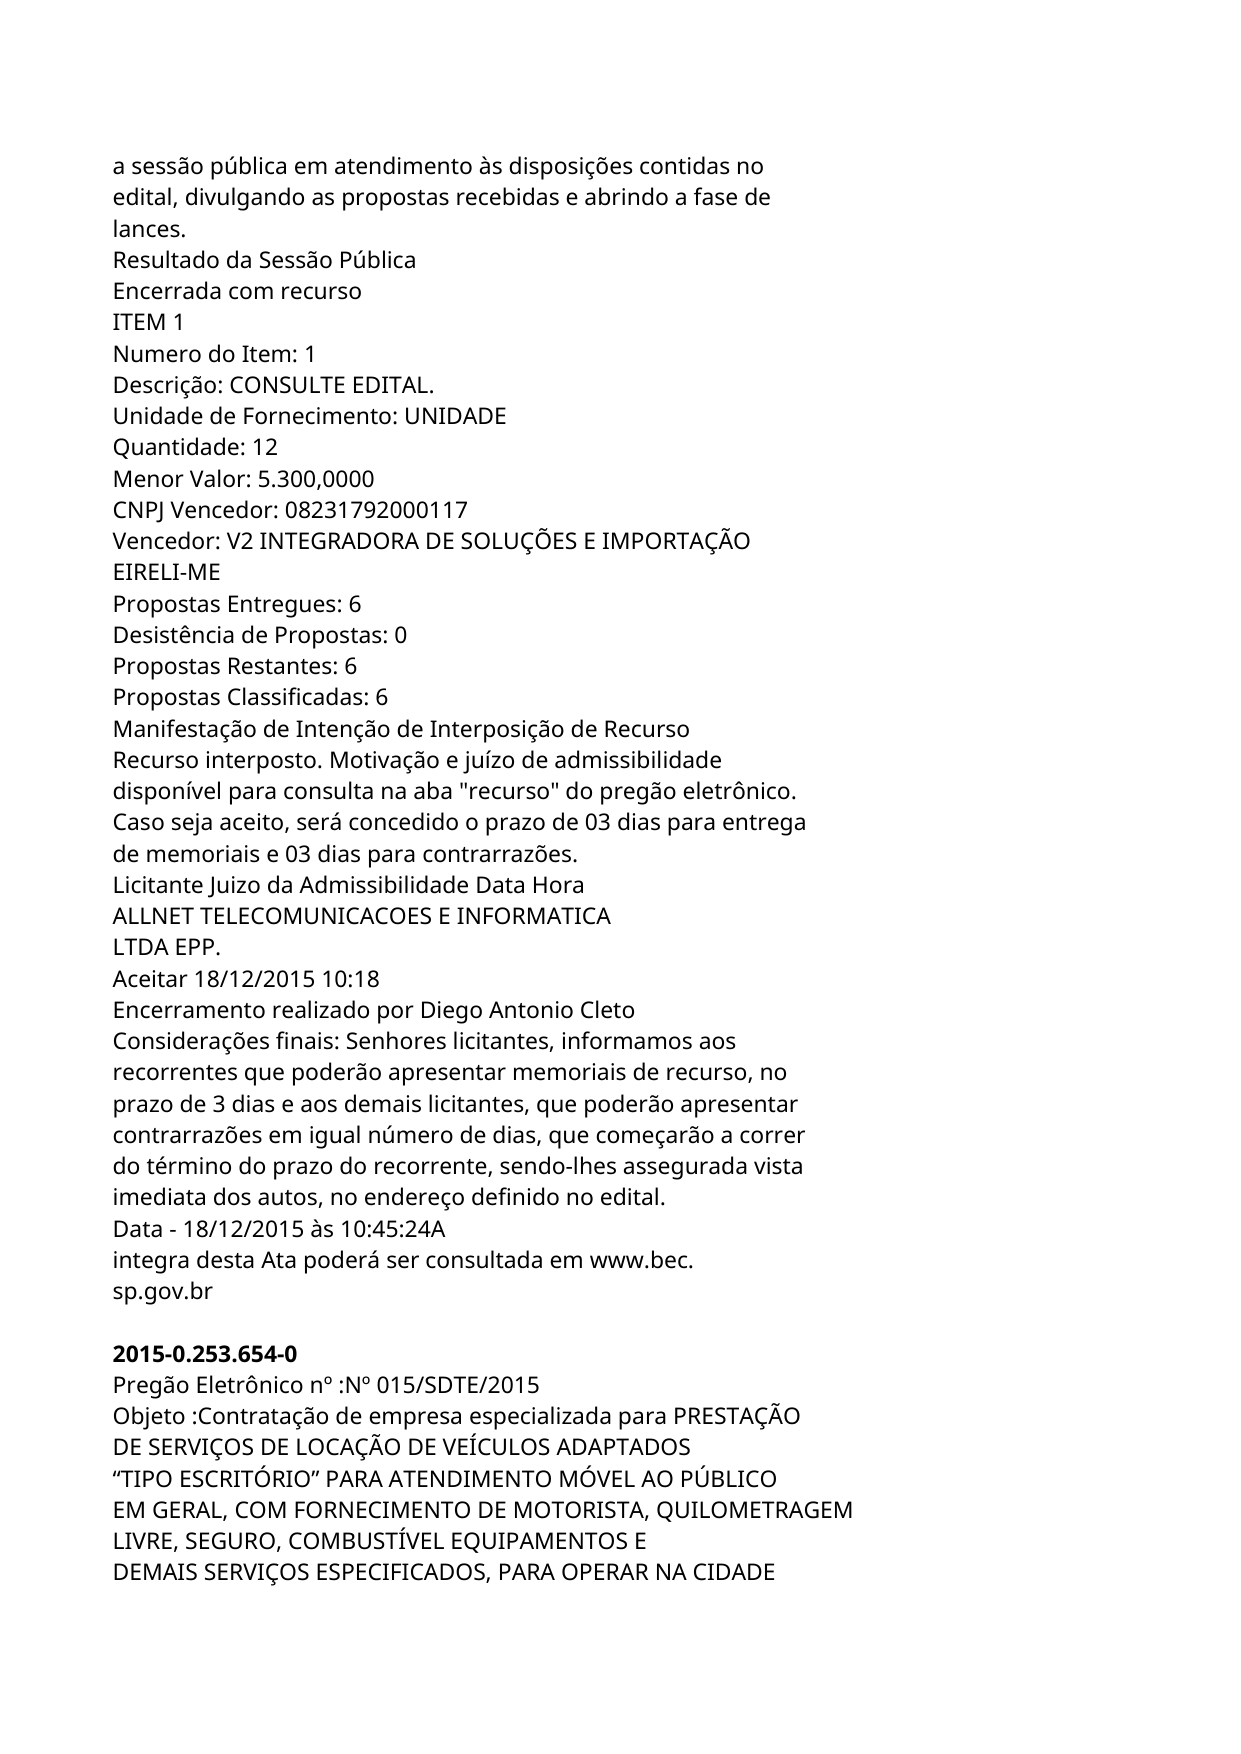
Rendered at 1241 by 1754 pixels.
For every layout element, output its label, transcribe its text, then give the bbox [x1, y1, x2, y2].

text “TIPO ESCRITÓRIO” PARA ATENDIMENTO MÓVEL AO PÚBLICO [112, 1462, 1128, 1494]
text sp.gov.br [112, 1275, 1128, 1306]
text Resultado da Sessão Pública [112, 244, 1128, 275]
text Propostas Restantes: 6 [112, 650, 1128, 681]
text Quantidade: 12 [112, 431, 1128, 462]
text 2015-0.253.654-0 [112, 1337, 1128, 1369]
text EIRELI-ME [112, 556, 1128, 587]
text Vencedor: V2 INTEGRADORA DE SOLUÇÕES E IMPORTAÇÃO [112, 525, 1128, 556]
text do término do prazo do recorrente, sendo-lhes assegurada vista [112, 1150, 1128, 1181]
text Pregão Eletrônico nº :Nº 015/SDTE/2015 [112, 1369, 1128, 1400]
text ITEM 1 [112, 306, 1128, 337]
text CNPJ Vencedor: 08231792000117 [112, 494, 1128, 525]
text Caso seja aceito, será concedido o prazo de 03 dias para entrega [112, 806, 1128, 837]
text Menor Valor: 5.300,0000 [112, 462, 1128, 494]
text de memoriais e 03 dias para contrarrazões. [112, 837, 1128, 869]
text Manifestação de Intenção de Interposição de Recurso [112, 712, 1128, 744]
text DE SERVIÇOS DE LOCAÇÃO DE VEÍCULOS ADAPTADOS [112, 1431, 1128, 1462]
text integra desta Ata poderá ser consultada em www.bec. [112, 1244, 1128, 1275]
text lances. [112, 212, 1128, 244]
text disponível para consulta na aba "recurso" do pregão eletrônico. [112, 775, 1128, 806]
text recorrentes que poderão apresentar memoriais de recurso, no [112, 1056, 1128, 1087]
text Aceitar 18/12/2015 10:18 [112, 962, 1128, 994]
text Considerações finais: Senhores licitantes, informamos aos [112, 1025, 1128, 1056]
text Objeto :Contratação de empresa especializada para PRESTAÇÃO [112, 1400, 1128, 1431]
text contrarrazões em igual número de dias, que começarão a correr [112, 1119, 1128, 1150]
text Data - 18/12/2015 às 10:45:24A [112, 1212, 1128, 1244]
text prazo de 3 dias e aos demais licitantes, que poderão apresentar [112, 1087, 1128, 1119]
text Licitante Juizo da Admissibilidade Data Hora [112, 869, 1128, 900]
text Encerramento realizado por Diego Antonio Cleto [112, 994, 1128, 1025]
text imediata dos autos, no endereço definido no edital. [112, 1181, 1128, 1212]
text a sessão pública em atendimento às disposições contidas no [112, 150, 1128, 181]
text Desistência de Propostas: 0 [112, 619, 1128, 650]
text DEMAIS SERVIÇOS ESPECIFICADOS, PARA OPERAR NA CIDADE [112, 1556, 1128, 1587]
text Encerrada com recurso [112, 275, 1128, 306]
text Unidade de Fornecimento: UNIDADE [112, 400, 1128, 431]
text LIVRE, SEGURO, COMBUSTÍVEL EQUIPAMENTOS E [112, 1525, 1128, 1556]
text Propostas Entregues: 6 [112, 587, 1128, 619]
text Propostas Classificadas: 6 [112, 681, 1128, 712]
text Numero do Item: 1 [112, 337, 1128, 369]
text Descrição: CONSULTE EDITAL. [112, 369, 1128, 400]
text Recurso interposto. Motivação e juízo de admissibilidade [112, 744, 1128, 775]
text EM GERAL, COM FORNECIMENTO DE MOTORISTA, QUILOMETRAGEM [112, 1494, 1128, 1525]
text ALLNET TELECOMUNICACOES E INFORMATICA [112, 900, 1128, 931]
text edital, divulgando as propostas recebidas e abrindo a fase de [112, 181, 1128, 212]
text LTDA EPP. [112, 931, 1128, 962]
